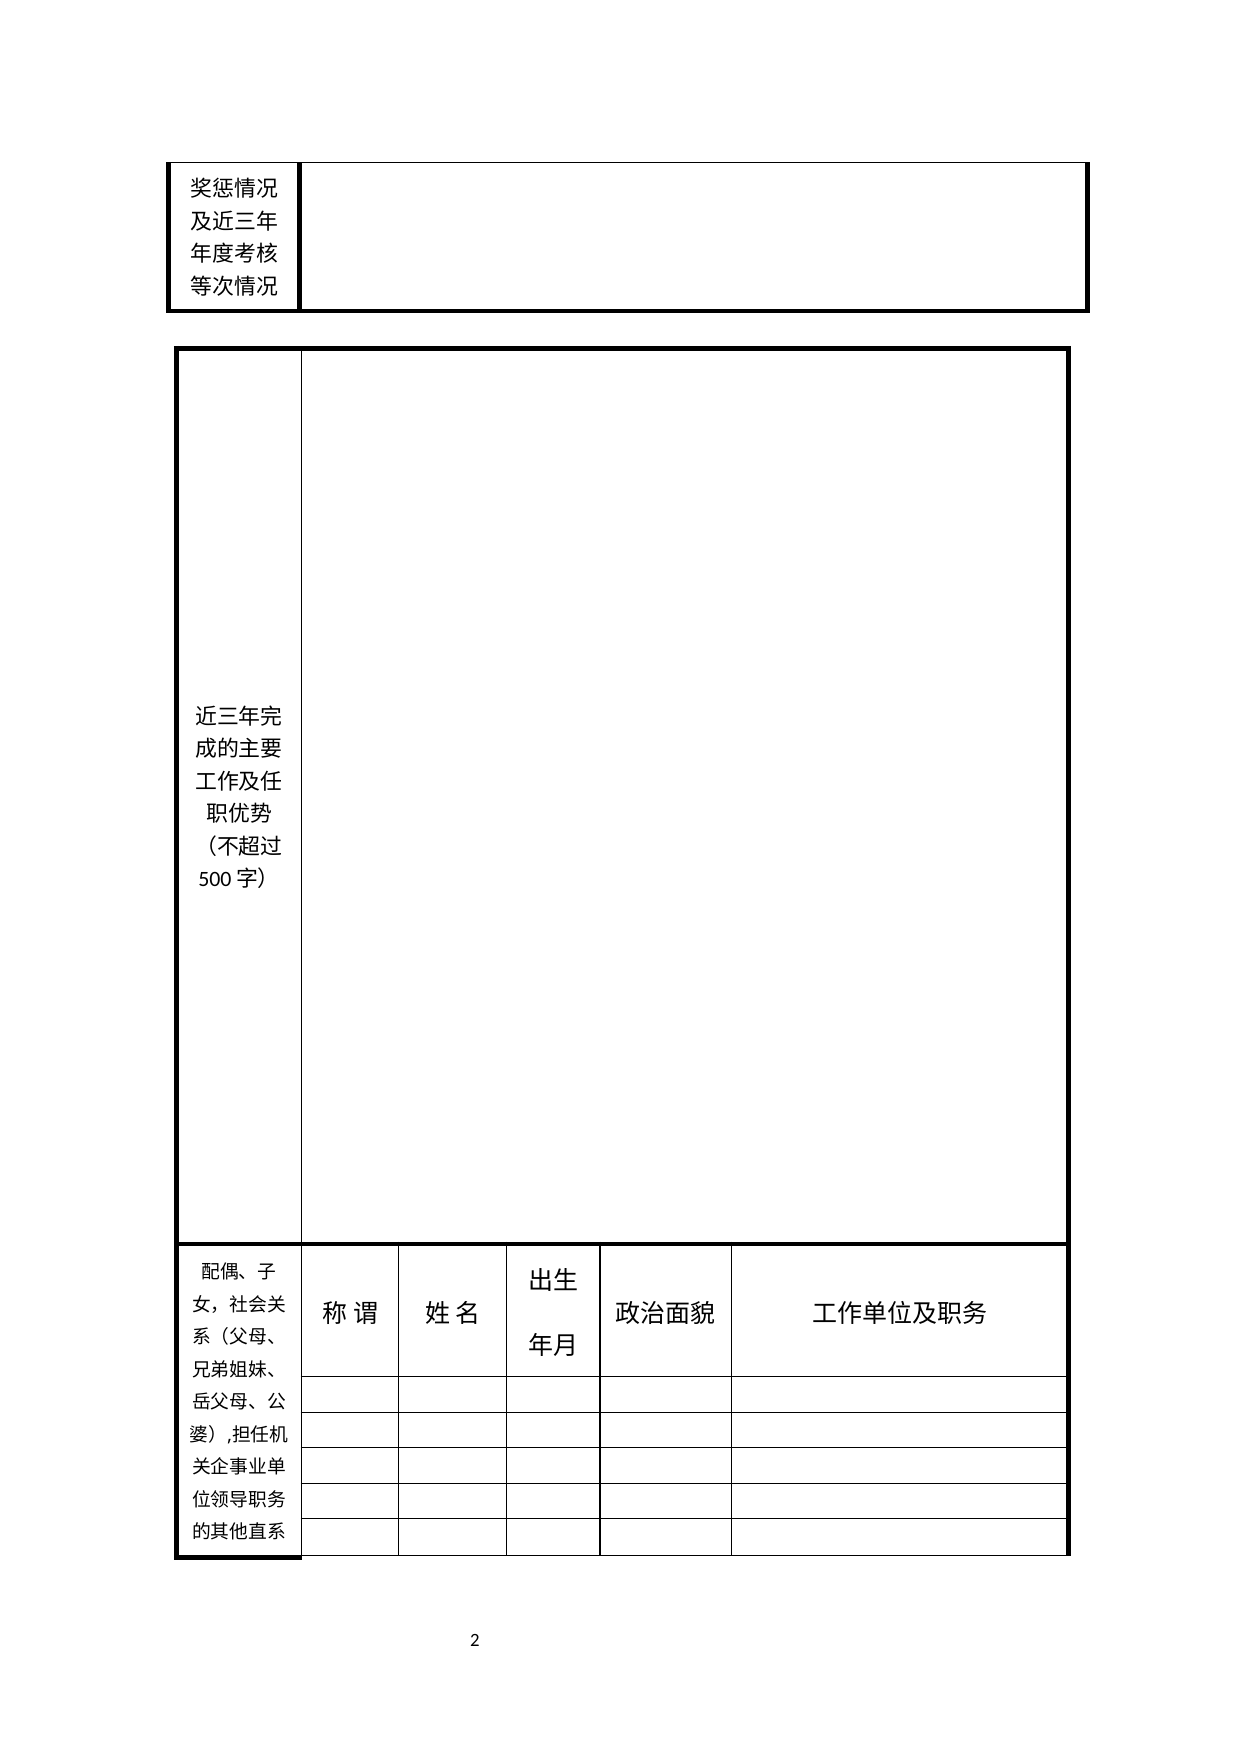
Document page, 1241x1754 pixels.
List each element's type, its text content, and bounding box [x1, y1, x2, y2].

table_cell [302, 1519, 398, 1555]
table_cell [601, 1484, 731, 1518]
table_cell 称 谓 [302, 1246, 398, 1376]
table_cell [601, 1377, 731, 1412]
table_cell [601, 1413, 731, 1447]
table_cell [732, 1377, 1066, 1412]
table_cell [302, 1377, 398, 1412]
table_cell 姓 名 [399, 1246, 506, 1376]
table_cell [507, 1484, 599, 1518]
table_cell [732, 1519, 1066, 1555]
table_cell [302, 163, 1085, 308]
table_cell [399, 1519, 506, 1555]
table_cell [732, 1448, 1066, 1482]
table_cell [732, 1484, 1066, 1518]
table_header 近三年完成的主要工作及任职优势（不超过500字） [179, 351, 301, 1242]
table_cell [399, 1377, 506, 1412]
table_cell 奖惩情况及近三年年度考核等次情况 [171, 163, 297, 308]
table_cell 政治面貌 [601, 1246, 731, 1376]
table_cell [399, 1484, 506, 1518]
table_cell [302, 1413, 398, 1447]
table_cell [399, 1448, 506, 1482]
table_cell 出生年月 [507, 1246, 599, 1376]
table_header [302, 351, 1066, 1242]
table_cell [399, 1413, 506, 1447]
table_cell [507, 1413, 599, 1447]
table_cell [507, 1448, 599, 1482]
table_cell [507, 1377, 599, 1412]
table_cell [302, 1448, 398, 1482]
table_cell [601, 1448, 731, 1482]
table_cell 工作单位及职务 [732, 1246, 1066, 1376]
table_cell [302, 1484, 398, 1518]
table_cell [601, 1519, 731, 1555]
table_cell 配偶、子女，社会关系（父母、兄弟姐妹、岳父母、公婆）,担任机关企事业单位领导职务的其他直系亲属情况 [179, 1246, 301, 1555]
table_cell [732, 1413, 1066, 1447]
table_cell [507, 1519, 599, 1555]
